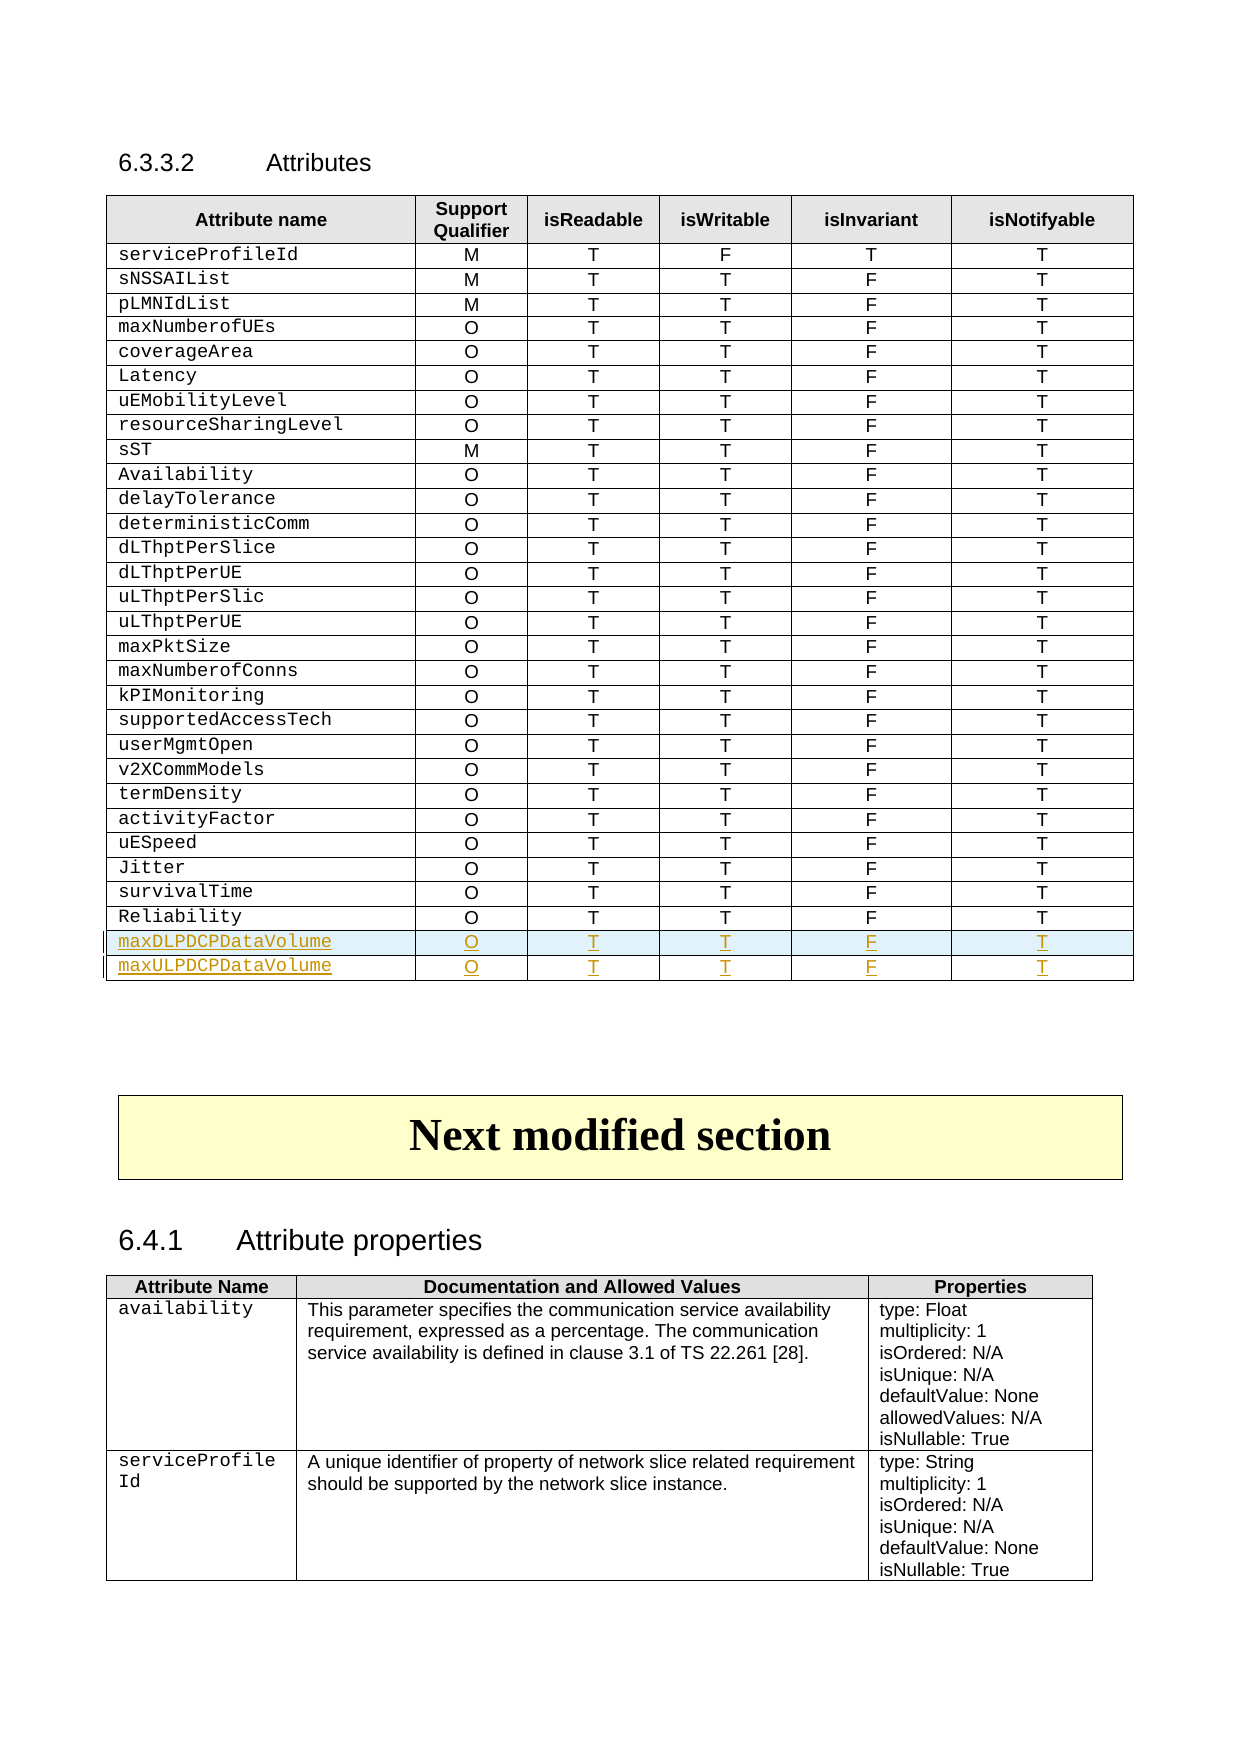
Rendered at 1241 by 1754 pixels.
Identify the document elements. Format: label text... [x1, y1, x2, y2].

table_header isReadable [528, 196, 659, 243]
table_cell T [952, 661, 1133, 684]
table_header Attribute name [107, 196, 415, 243]
table_cell T [528, 784, 659, 807]
table_cell T [528, 710, 659, 734]
table_cell survivalTime [107, 882, 415, 906]
table_cell uEMobilityLevel [107, 391, 415, 414]
table_cell T [660, 612, 791, 635]
table_cell F [660, 244, 791, 268]
table_cell F [792, 317, 951, 340]
table_cell uLThptPerSlic [107, 587, 415, 611]
table_cell T [952, 587, 1133, 611]
table_cell T [528, 317, 659, 340]
table_header Attribute Name [107, 1276, 296, 1298]
table_cell F [792, 563, 951, 586]
table_cell dLThptPerUE [107, 563, 415, 586]
table_cell F [792, 759, 951, 783]
table_cell T [952, 907, 1133, 930]
table_cell O [416, 538, 527, 562]
table_cell T [660, 317, 791, 340]
table_cell T [952, 317, 1133, 340]
table_cell F [792, 269, 951, 292]
table_cell F [792, 489, 951, 512]
table_cell T [528, 415, 659, 439]
table_header isNotifyable [952, 196, 1133, 243]
table_cell T [660, 294, 791, 316]
table_cell uLThptPerUE [107, 612, 415, 635]
table_cell F [792, 538, 951, 562]
table_cell M [416, 440, 527, 463]
table_cell O [416, 563, 527, 586]
table_cell sNSSAIList [107, 269, 415, 292]
table_cell T [952, 269, 1133, 292]
table_cell F [792, 294, 951, 316]
table_cell T [660, 587, 791, 611]
table_cell O [416, 882, 527, 906]
table_cell T [952, 464, 1133, 488]
table_cell O [416, 341, 527, 365]
table_cell delayTolerance [107, 489, 415, 512]
table_cell O [416, 587, 527, 611]
table_cell coverageArea [107, 341, 415, 365]
table_cell T [528, 514, 659, 537]
table_cell T [952, 735, 1133, 758]
table_header Support Qualifier [416, 196, 527, 243]
table_cell T [528, 907, 659, 930]
table_cell T [660, 440, 791, 463]
table_cell supportedAccessTech [107, 710, 415, 734]
table_cell T [660, 784, 791, 807]
table_cell T [660, 907, 791, 930]
table_cell T [528, 391, 659, 414]
table_cell O [416, 759, 527, 783]
table_cell O [416, 710, 527, 734]
table_cell F [792, 686, 951, 709]
table_cell [416, 956, 527, 979]
table_header Documentation and Allowed Values [297, 1276, 868, 1298]
table_cell T [528, 269, 659, 292]
table_cell A unique identifier of property of network slice related requirement should be supported by the network slice instance. [297, 1451, 868, 1580]
table_cell T [952, 244, 1133, 268]
table_cell T [660, 833, 791, 857]
table_cell T [952, 415, 1133, 439]
table_cell [792, 956, 951, 979]
table_cell O [416, 661, 527, 684]
table_cell T [528, 489, 659, 512]
table_cell T [660, 489, 791, 512]
table_cell T [528, 636, 659, 660]
subtitle 6.3.3.2 Attributes [118, 148, 1122, 176]
table_cell T [952, 833, 1133, 857]
table_cell O [416, 464, 527, 488]
table_cell T [528, 809, 659, 832]
table_cell T [660, 538, 791, 562]
table_cell T [528, 587, 659, 611]
table_cell F [792, 882, 951, 906]
table_cell F [792, 391, 951, 414]
table_cell [528, 956, 659, 979]
table_cell O [416, 489, 527, 512]
table_cell T [660, 366, 791, 389]
table_cell T [660, 563, 791, 586]
table_cell F [792, 636, 951, 660]
table_header isWritable [660, 196, 791, 243]
table_cell T [952, 858, 1133, 881]
table_cell T [952, 882, 1133, 906]
table_cell Reliability [107, 907, 415, 930]
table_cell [869, 1451, 1092, 1580]
table_cell F [792, 907, 951, 930]
table_cell This parameter specifies the communication service availability requirement, expressed as a percentage. The communication service availability is defined in clause 3.1 of TS 22.261 [28]. [297, 1299, 868, 1450]
table_cell [952, 956, 1133, 979]
table_cell T [952, 710, 1133, 734]
table_cell O [416, 809, 527, 832]
table_cell F [792, 710, 951, 734]
table_cell T [528, 341, 659, 365]
table_cell T [952, 759, 1133, 783]
table_cell T [660, 514, 791, 537]
table_cell T [660, 661, 791, 684]
table_cell T [660, 858, 791, 881]
table_cell T [528, 833, 659, 857]
table_cell F [792, 366, 951, 389]
table_cell T [952, 636, 1133, 660]
table_cell F [792, 833, 951, 857]
table_cell resourceSharingLevel [107, 415, 415, 439]
table_cell serviceProfileId [107, 1451, 296, 1580]
table_cell O [416, 514, 527, 537]
table_cell F [792, 415, 951, 439]
table_cell F [792, 587, 951, 611]
table_cell O [416, 833, 527, 857]
table_cell termDensity [107, 784, 415, 807]
table_cell F [792, 784, 951, 807]
table_cell Jitter [107, 858, 415, 881]
table_cell T [952, 514, 1133, 537]
table_cell F [792, 440, 951, 463]
table_cell maxNumberofConns [107, 661, 415, 684]
table_cell T [952, 366, 1133, 389]
table_cell T [660, 391, 791, 414]
table_cell v2XCommModels [107, 759, 415, 783]
table_cell T [528, 858, 659, 881]
table_cell T [660, 269, 791, 292]
table_cell T [528, 244, 659, 268]
table_cell T [660, 710, 791, 734]
table_cell O [416, 415, 527, 439]
table_cell Latency [107, 366, 415, 389]
table_cell T [528, 661, 659, 684]
table_cell O [416, 735, 527, 758]
table_cell T [660, 759, 791, 783]
table_cell Availability [107, 464, 415, 488]
table_cell T [528, 366, 659, 389]
table_cell T [660, 882, 791, 906]
table_cell O [416, 784, 527, 807]
table_cell T [528, 759, 659, 783]
table_cell T [528, 440, 659, 463]
table_cell O [416, 686, 527, 709]
table_cell T [952, 341, 1133, 365]
table_cell [107, 956, 415, 979]
table_cell T [660, 686, 791, 709]
table_cell T [952, 784, 1133, 807]
table_cell T [528, 735, 659, 758]
table_cell O [416, 317, 527, 340]
table_cell T [952, 538, 1133, 562]
table_cell T [660, 464, 791, 488]
table_cell F [792, 514, 951, 537]
table_cell F [792, 464, 951, 488]
table_cell T [952, 391, 1133, 414]
table_cell [660, 956, 791, 979]
table_cell F [792, 341, 951, 365]
table_cell O [416, 391, 527, 414]
table_cell T [528, 686, 659, 709]
table_cell dLThptPerSlice [107, 538, 415, 562]
table_cell F [792, 612, 951, 635]
table_cell T [528, 563, 659, 586]
table_cell T [528, 464, 659, 488]
table_cell M [416, 269, 527, 292]
table_cell F [792, 809, 951, 832]
table_cell T [528, 882, 659, 906]
table_header Properties [869, 1276, 1092, 1298]
table_cell userMgmtOpen [107, 735, 415, 758]
table_cell M [416, 244, 527, 268]
table_cell T [660, 636, 791, 660]
table_cell O [416, 636, 527, 660]
table_header isInvariant [792, 196, 951, 243]
table_cell deterministicComm [107, 514, 415, 537]
table_cell sST [107, 440, 415, 463]
table_cell T [660, 415, 791, 439]
table_cell T [952, 612, 1133, 635]
table_cell pLMNIdList [107, 294, 415, 316]
table_cell type: Float multiplicity: 1 isOrdered: N/A isUnique: N/A defaultValue: None allowedValues: N/A isNullable: True [869, 1299, 1092, 1450]
table_cell uESpeed [107, 833, 415, 857]
table_cell T [660, 809, 791, 832]
table_cell T [952, 440, 1133, 463]
table_cell T [952, 563, 1133, 586]
table_cell kPIMonitoring [107, 686, 415, 709]
table_cell O [416, 612, 527, 635]
table_cell F [792, 858, 951, 881]
table_cell F [792, 661, 951, 684]
table_cell T [528, 538, 659, 562]
table_cell M [416, 294, 527, 316]
table_header Next modified section [119, 1096, 1122, 1179]
table_cell T [528, 294, 659, 316]
table_cell T [952, 686, 1133, 709]
table_cell T [528, 612, 659, 635]
table_cell activityFactor [107, 809, 415, 832]
table_cell availability [107, 1299, 296, 1450]
table_cell T [952, 294, 1133, 316]
table_cell T [660, 341, 791, 365]
table_cell O [416, 366, 527, 389]
table_cell T [952, 809, 1133, 832]
table_cell serviceProfileId [107, 244, 415, 268]
table_cell O [416, 907, 527, 930]
subtitle 6.4.1 Attribute properties [118, 1223, 1122, 1256]
table_cell T [660, 735, 791, 758]
table_cell T [792, 244, 951, 268]
table_cell maxPktSize [107, 636, 415, 660]
table_cell F [792, 735, 951, 758]
table_cell O [416, 858, 527, 881]
table_cell T [952, 489, 1133, 512]
table_cell maxNumberofUEs [107, 317, 415, 340]
